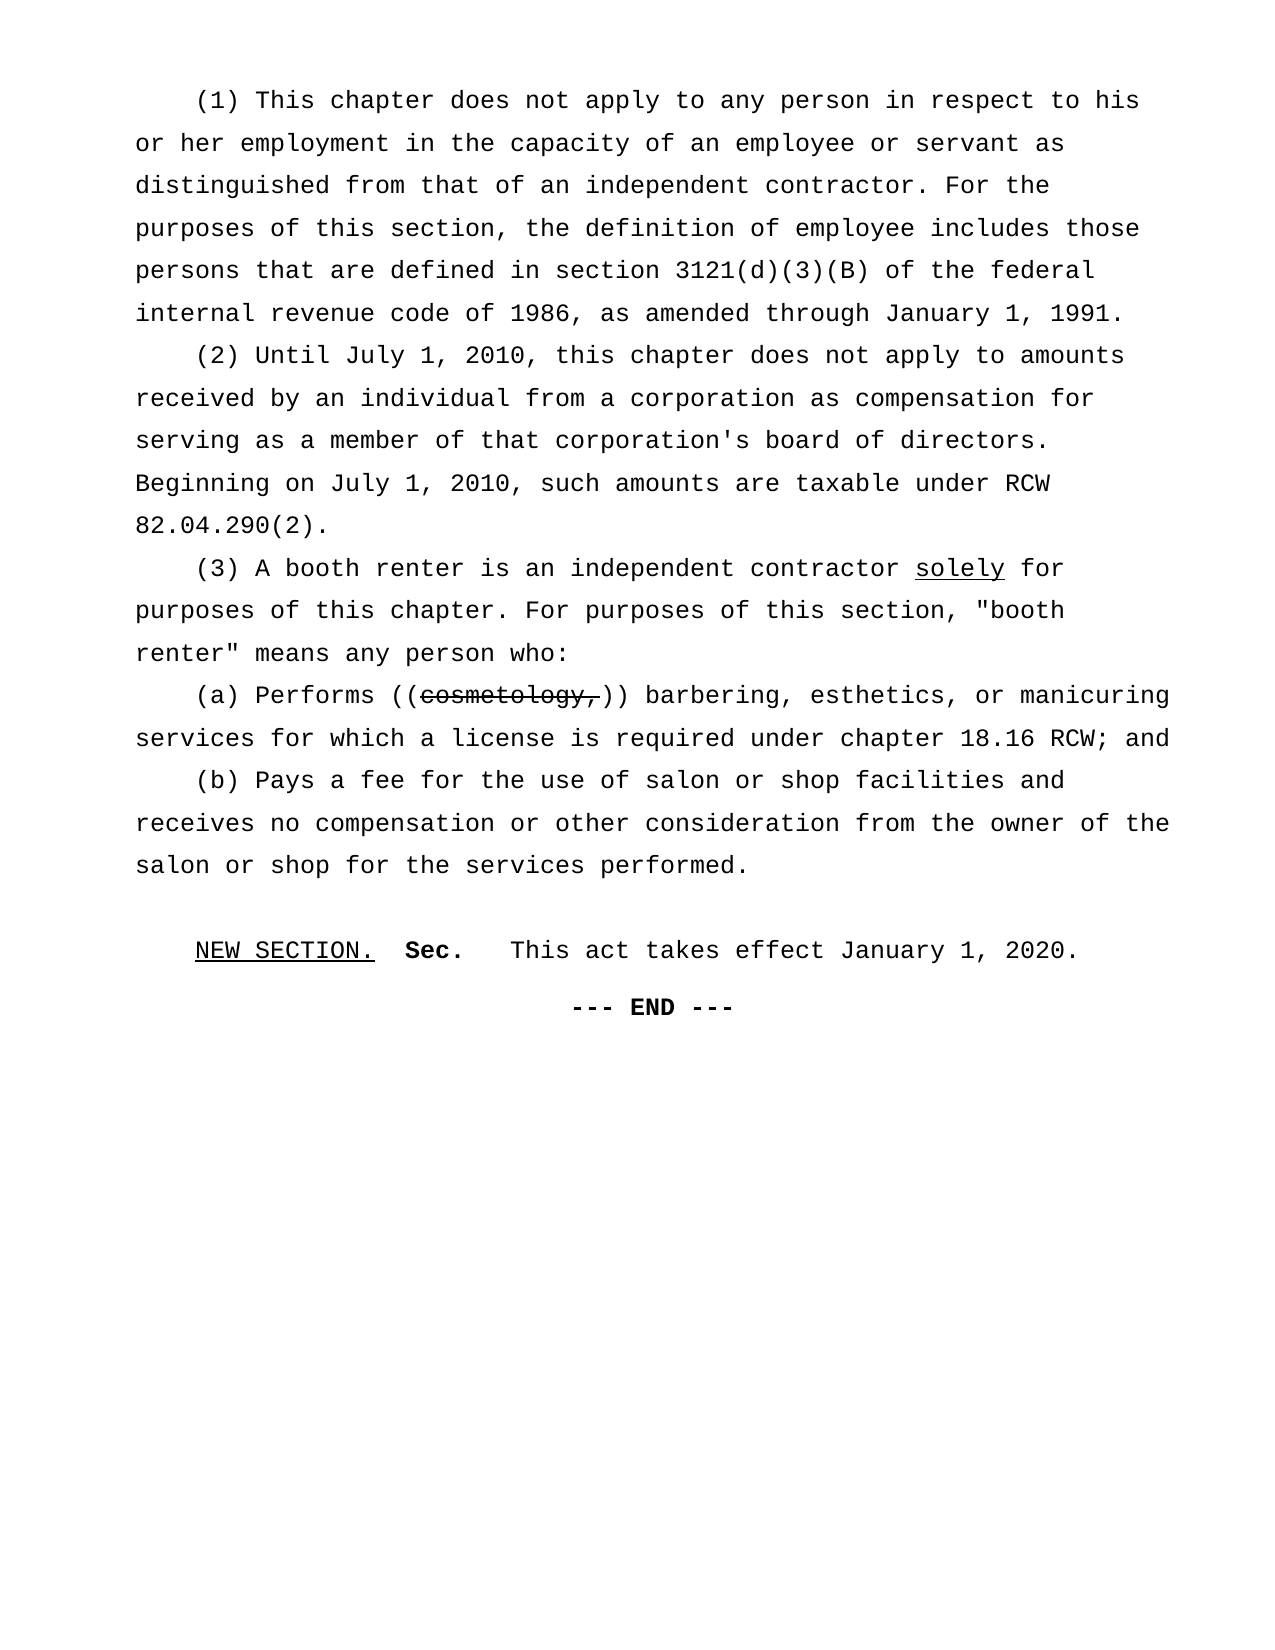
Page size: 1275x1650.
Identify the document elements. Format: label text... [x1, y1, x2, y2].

text (a) Performs ((cosmetology,)) barbering, esthetics, or manicuring services for which a license is required under chapter 18.16 RCW; and [135, 670, 1170, 755]
text (b) Pays a fee for the use of salon or shop facilities and receives no compensation or other consideration from the owner of the salon or shop for the services performed. [135, 755, 1170, 882]
text (2) Until July 1, 2010, this chapter does not apply to amounts received by an individual from a corporation as compensation for serving as a member of that corporation's board of directors. Beginning on July 1, 2010, such amounts are taxable under RCW 82.04.290(2). [135, 330, 1170, 542]
text (1) This chapter does not apply to any person in respect to his or her employment in the capacity of an employee or servant as distinguished from that of an independent contractor. For the purposes of this section, the definition of employee includes those persons that are defined in section 3121(d)(3)(B) of the federal internal revenue code of 1986, as amended through January 1, 1991. [135, 75, 1170, 330]
text (3) A booth renter is an independent contractor solely for purposes of this chapter. For purposes of this section, "booth renter" means any person who: [135, 542, 1170, 670]
text --- END --- [135, 995, 1170, 1023]
text NEW SECTION. Sec. This act takes effect January 1, 2020. [135, 924, 1170, 967]
